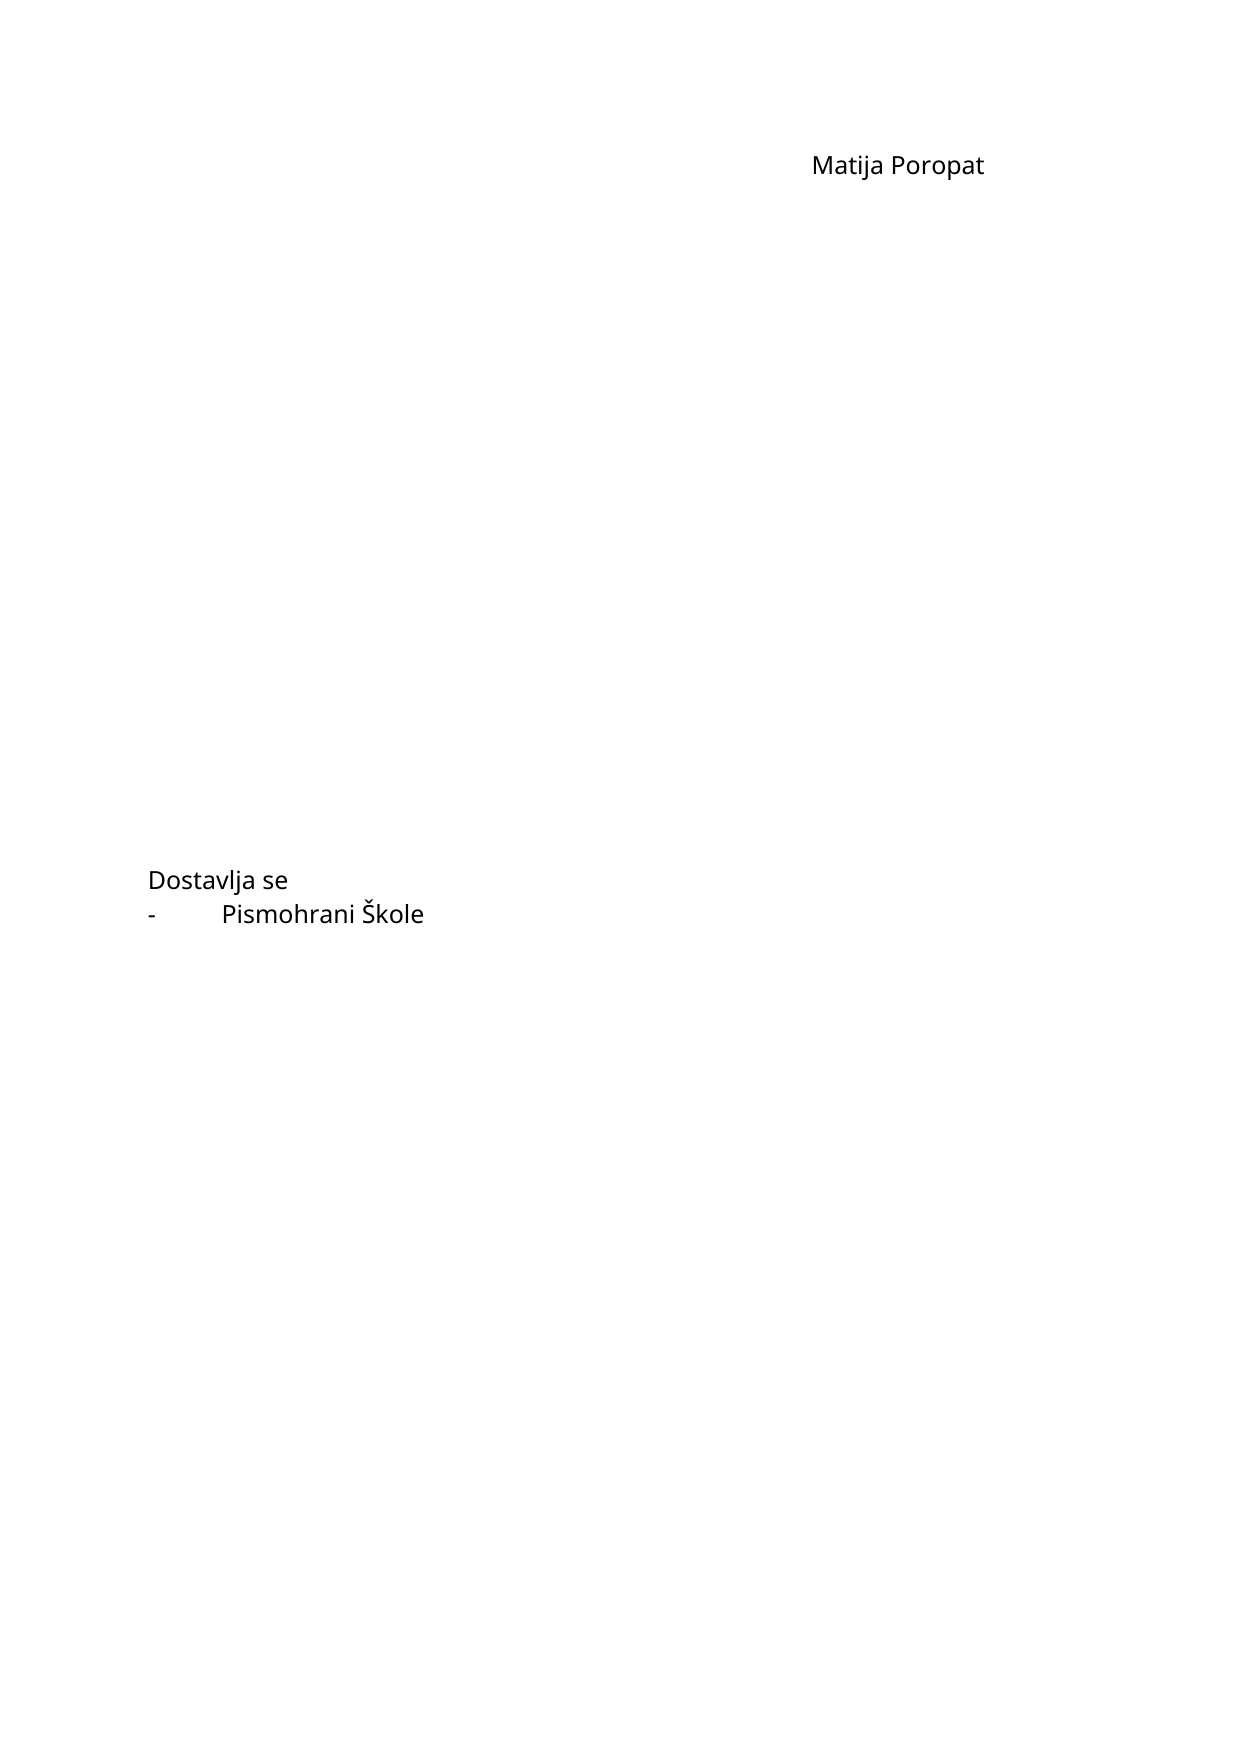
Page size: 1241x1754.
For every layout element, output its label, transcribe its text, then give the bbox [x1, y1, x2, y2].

text Matija Poropat [148, 148, 1093, 182]
text Dostavlja se [148, 863, 1093, 897]
text - Pismohrani Škole [148, 897, 1093, 931]
